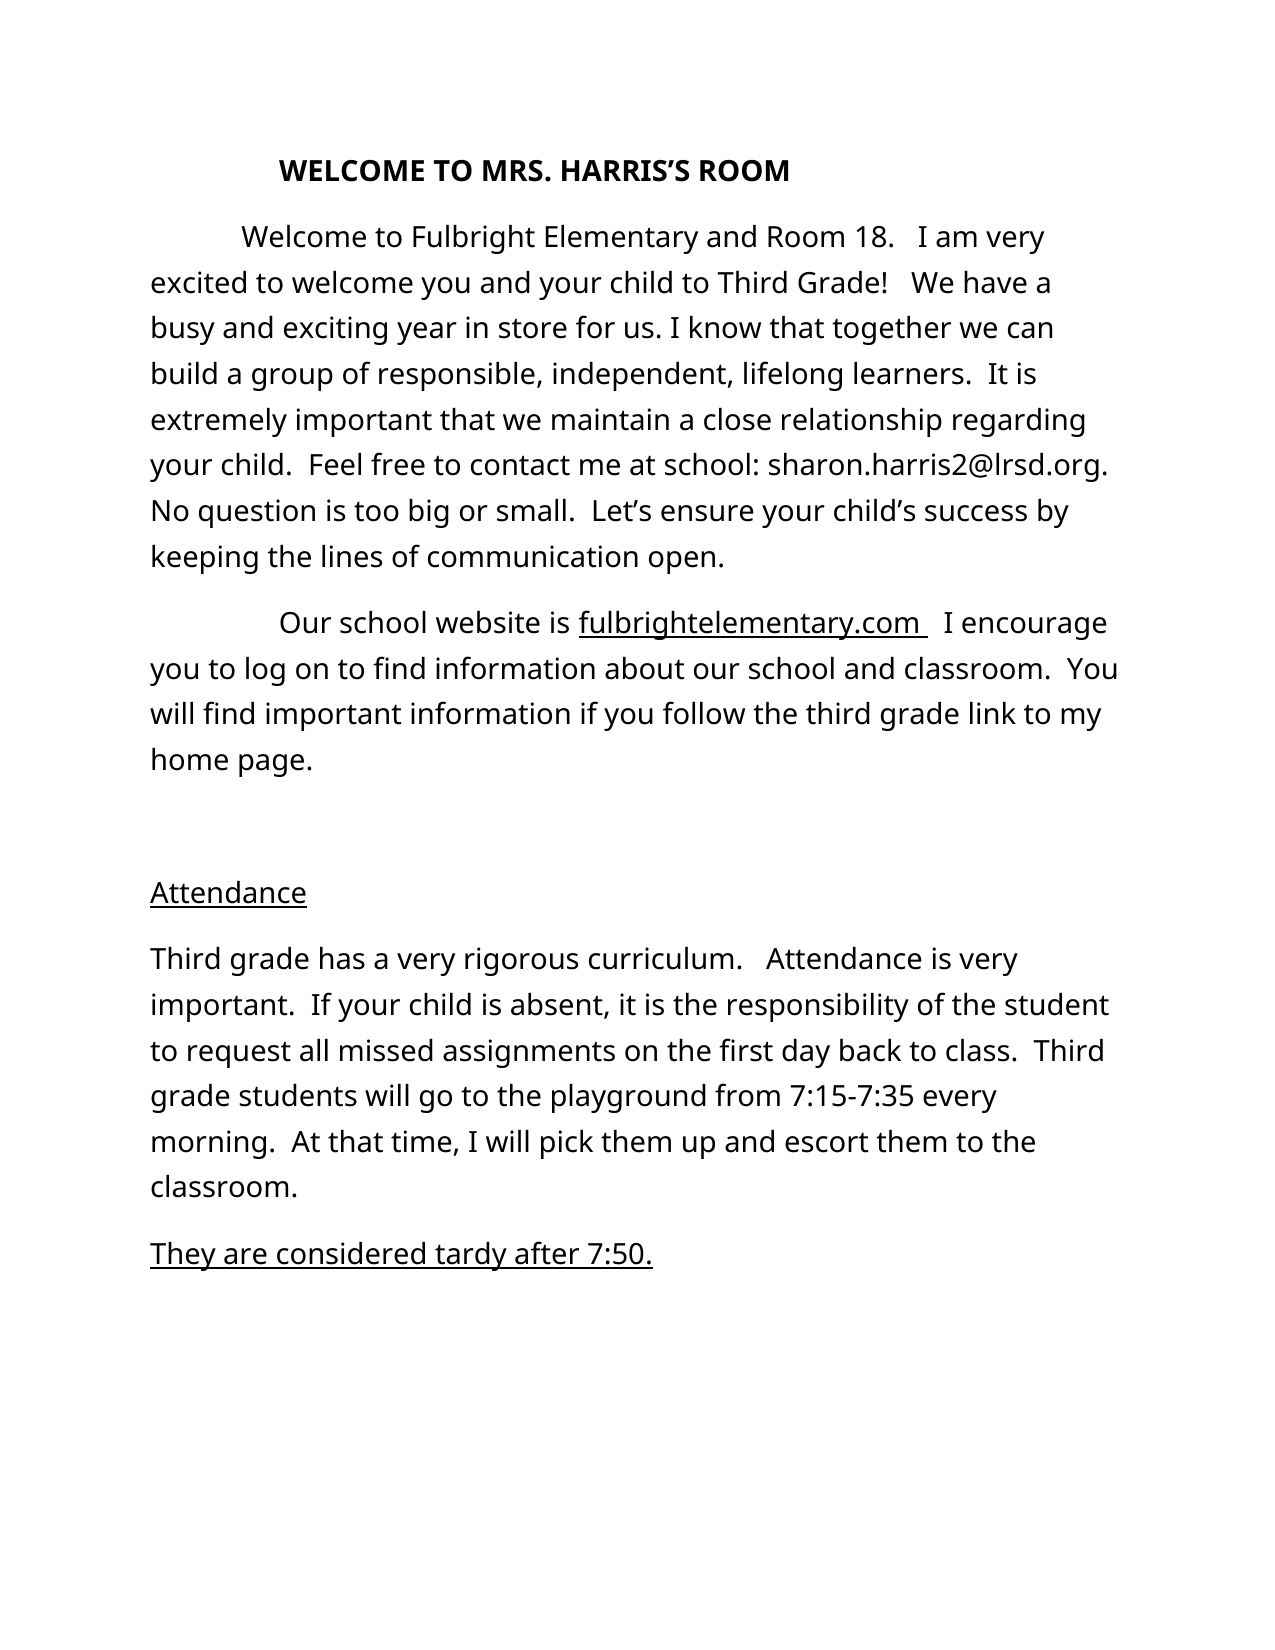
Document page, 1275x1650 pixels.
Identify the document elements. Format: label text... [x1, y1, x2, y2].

text Attendance [150, 872, 1125, 912]
text Our school website is fulbrightelementary.com I encourage you to log on to find information about our school and classroom. You will find important information if you follow the third grade link to my home page. [150, 602, 1125, 779]
text Third grade has a very rigorous curriculum. Attendance is very important. If your child is absent, it is the responsibility of the student to request all missed assignments on the first day back to class. Third grade students will go to the playground from 7:15-7:35 every morning. At that time, I will pick them up and escort them to the classroom. [150, 938, 1125, 1206]
text WELCOME TO MRS. HARRIS’S ROOM [150, 150, 1125, 190]
text They are considered tardy after 7:50. [150, 1233, 1125, 1273]
text Welcome to Fulbright Elementary and Room 18. I am very excited to welcome you and your child to Third Grade! We have a busy and exciting year in store for us. I know that together we can build a group of responsible, independent, lifelong learners. It is extremely important that we maintain a close relationship regarding your child. Feel free to contact me at school: sharon.harris2@lrsd.org. No question is too big or small. Let’s ensure your child’s success by keeping the lines of communication open. [150, 216, 1125, 576]
